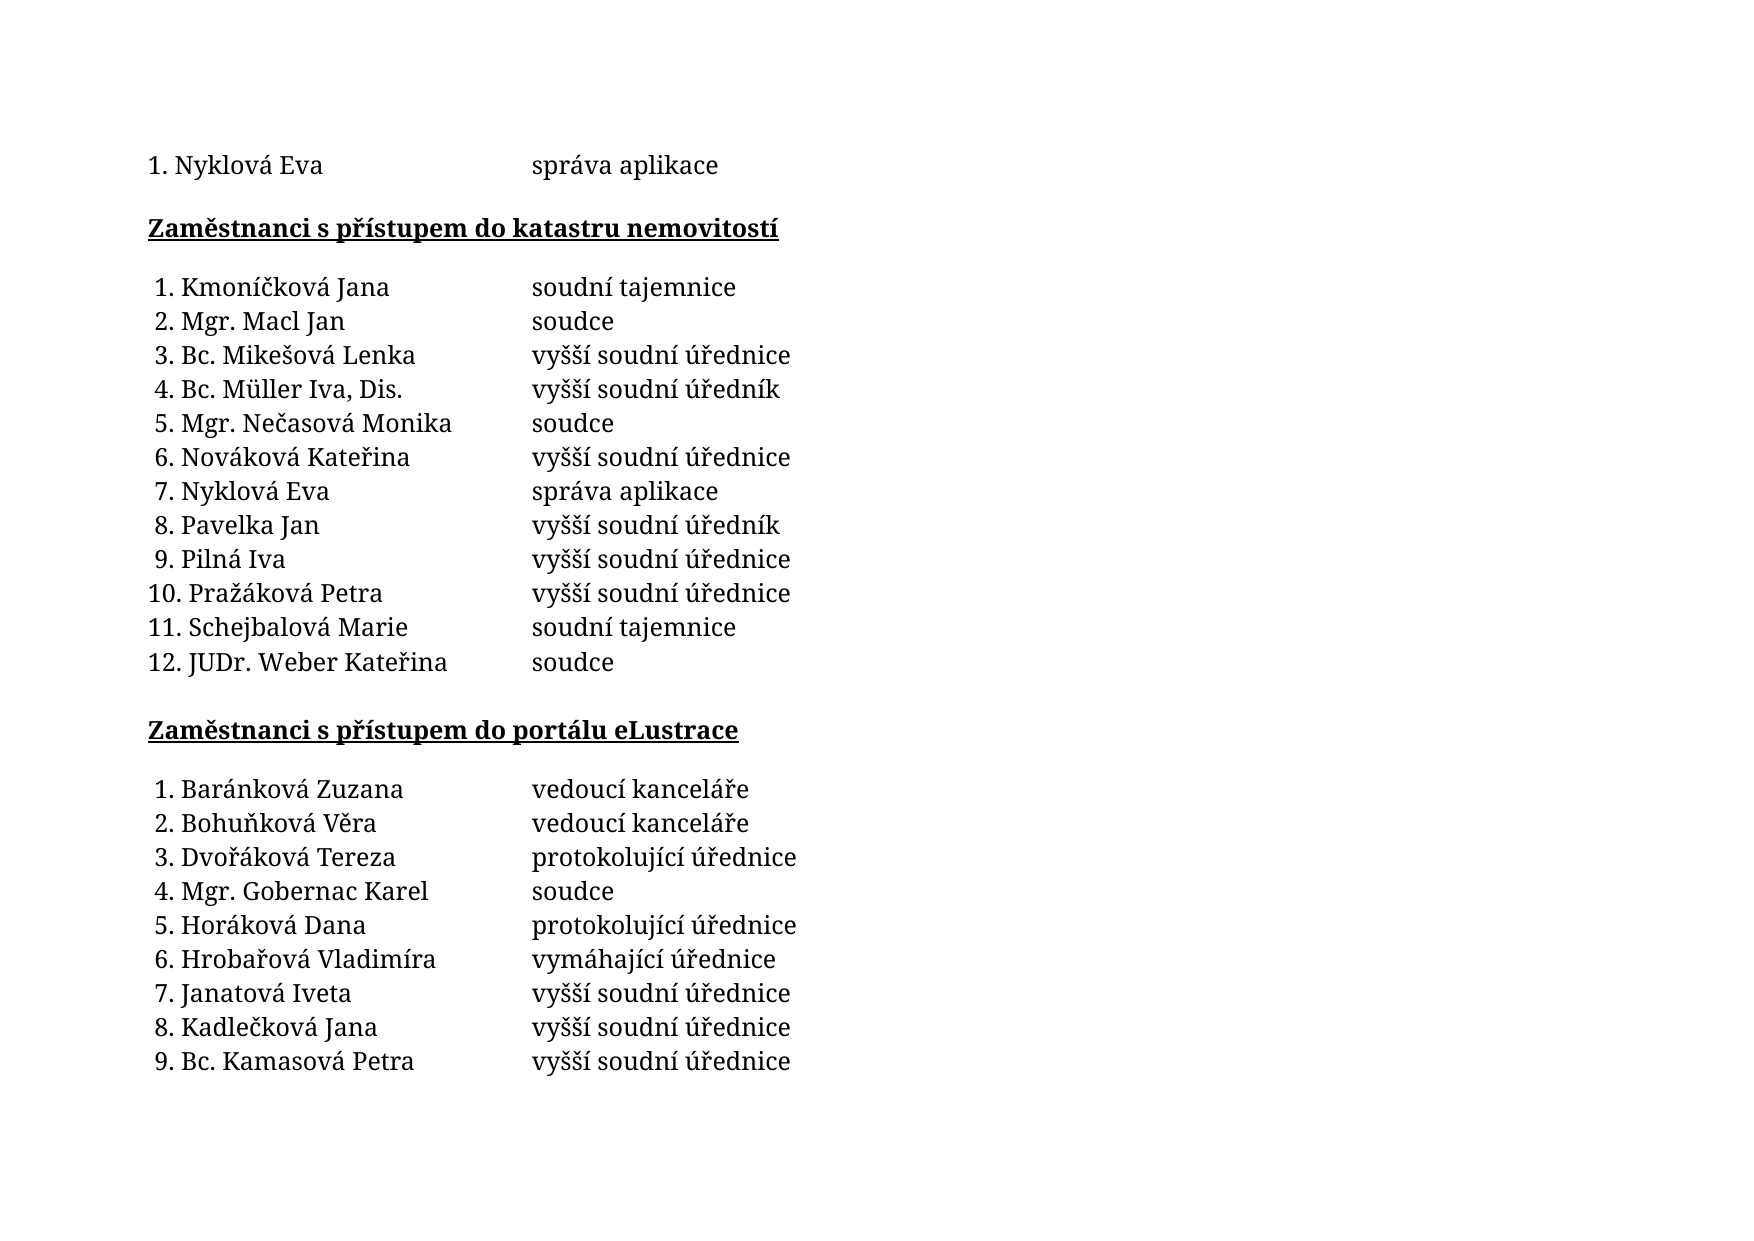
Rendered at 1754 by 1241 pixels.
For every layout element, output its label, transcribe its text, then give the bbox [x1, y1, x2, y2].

text 5. Mgr. Nečasová Monika soudce [148, 406, 1606, 440]
text 1. Kmoníčková Jana soudní tajemnice [148, 269, 1606, 303]
text 5. Horáková Dana protokolující úřednice [148, 908, 1606, 942]
text 10. Pražáková Petra vyšší soudní úřednice [148, 576, 1606, 610]
text 4. Bc. Müller Iva, Dis. vyšší soudní úředník [148, 372, 1606, 406]
text 6. Hrobařová Vladimíra vymáhající úřednice [148, 942, 1606, 976]
text Zaměstnanci s přístupem do katastru nemovitostí [148, 210, 1606, 244]
text 1. Baránková Zuzana vedoucí kanceláře [148, 771, 1606, 805]
text 3. Bc. Mikešová Lenka vyšší soudní úřednice [148, 338, 1606, 372]
text 1. Nyklová Eva správa aplikace [148, 148, 1606, 182]
text 12. JUDr. Weber Kateřina soudce [148, 644, 1606, 678]
text 9. Bc. Kamasová Petra vyšší soudní úřednice [148, 1044, 1606, 1078]
text 11. Schejbalová Marie soudní tajemnice [148, 610, 1606, 644]
text 7. Nyklová Eva správa aplikace [148, 474, 1606, 508]
text 7. Janatová Iveta vyšší soudní úřednice [148, 976, 1606, 1010]
text Zaměstnanci s přístupem do portálu eLustrace [148, 712, 1606, 746]
text 8. Kadlečková Jana vyšší soudní úřednice [148, 1010, 1606, 1044]
text 4. Mgr. Gobernac Karel soudce [148, 873, 1606, 908]
text 2. Mgr. Macl Jan soudce [148, 303, 1606, 338]
text 8. Pavelka Jan vyšší soudní úředník [148, 508, 1606, 542]
text 9. Pilná Iva vyšší soudní úřednice [148, 542, 1606, 576]
text 3. Dvořáková Tereza protokolující úřednice [148, 839, 1606, 873]
text 2. Bohuňková Věra vedoucí kanceláře [148, 805, 1606, 839]
text 6. Nováková Kateřina vyšší soudní úřednice [148, 440, 1606, 474]
